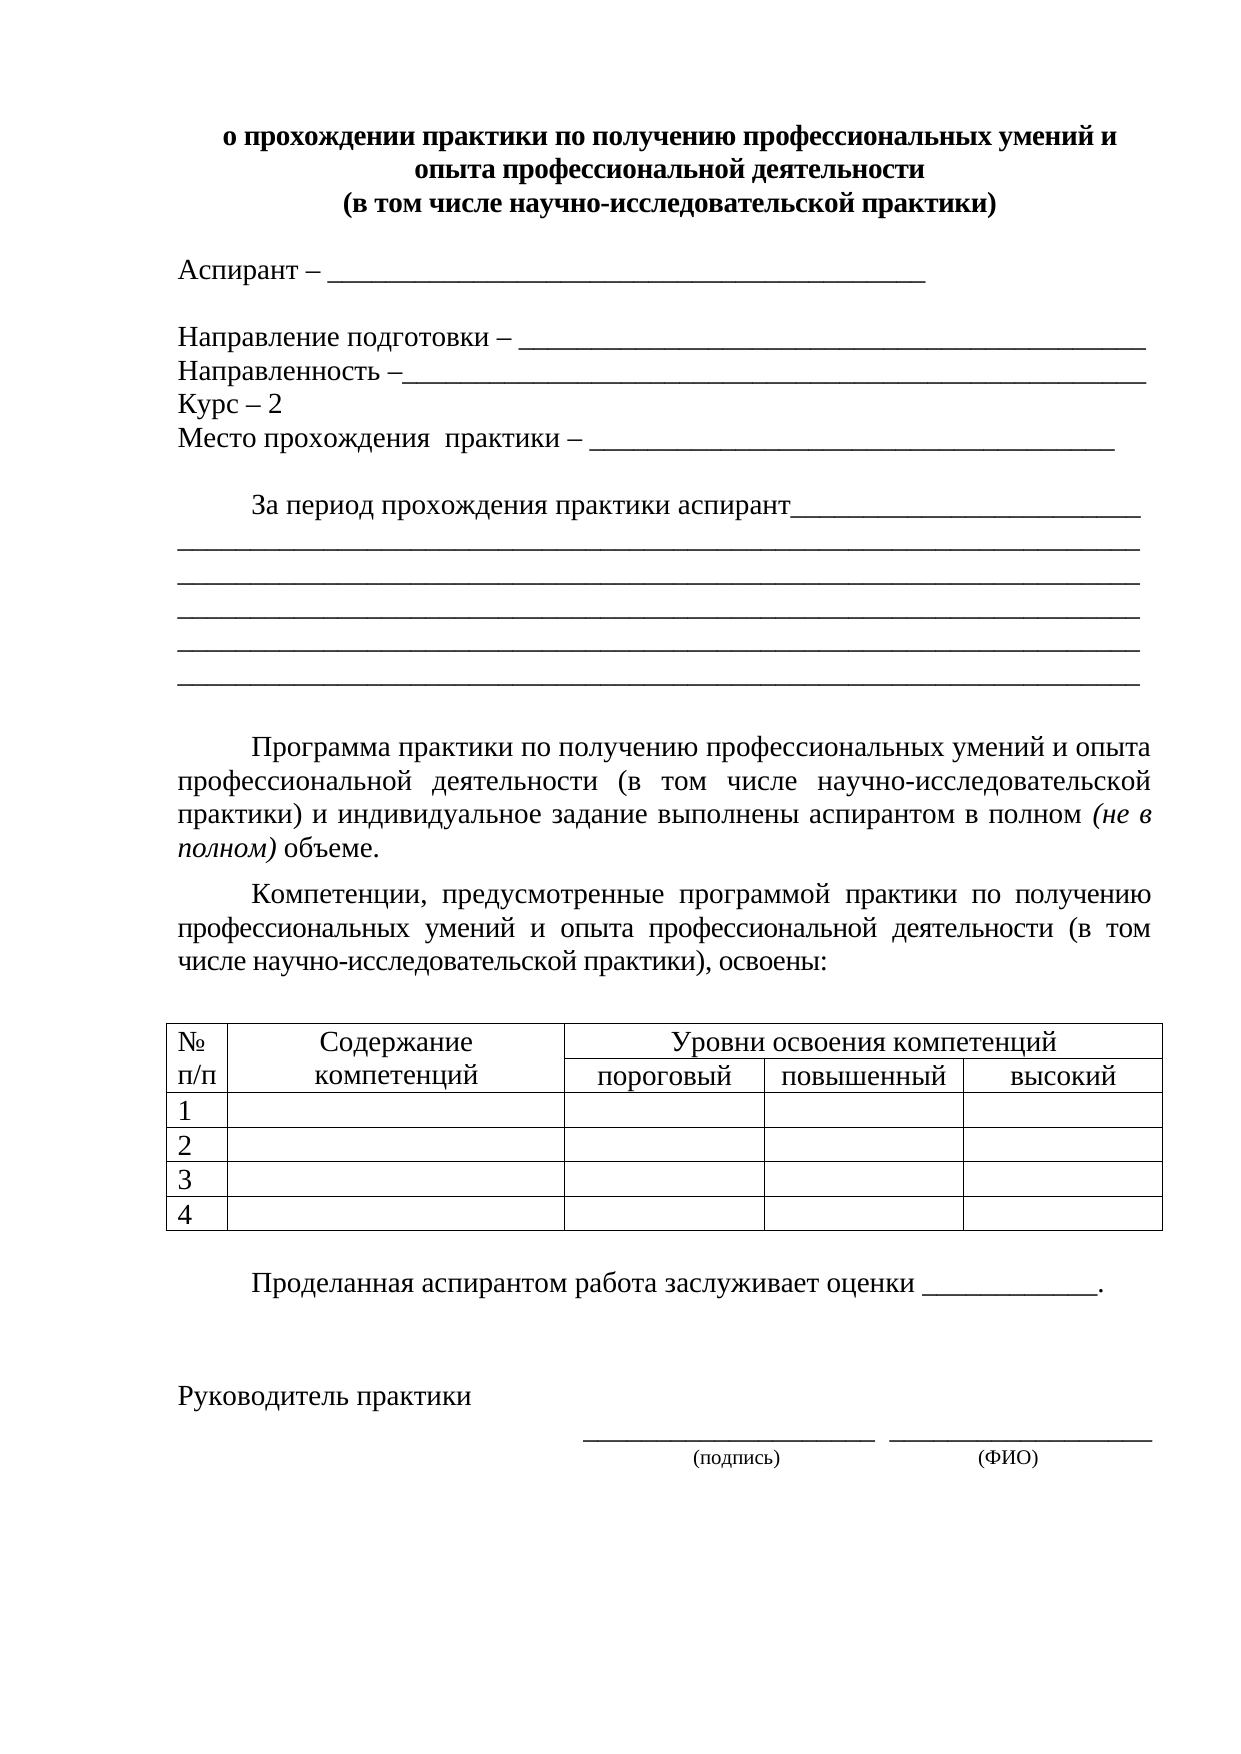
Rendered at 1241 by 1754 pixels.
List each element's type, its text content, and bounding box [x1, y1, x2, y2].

table_cell 4 [167, 1197, 227, 1230]
text Аспирант – _________________________________________ [177, 252, 1152, 286]
table_cell [964, 1162, 1162, 1196]
table_cell [964, 1093, 1162, 1127]
table_cell [765, 1162, 963, 1196]
text __________________________________________________________________________________________________________________________________________________________________________________________________________________________________________________________________________________________________________________________________________ [177, 521, 1152, 688]
text За период прохождения практики аспирант________________________ [177, 487, 1152, 521]
text Направление подготовки – ___________________________________________ [177, 319, 1152, 353]
table_header Содержание компетенций [228, 1024, 564, 1092]
text Руководитель практики [177, 1378, 1152, 1412]
table_cell повышенный [765, 1059, 963, 1092]
table_cell [565, 1128, 764, 1161]
table_cell [565, 1093, 764, 1127]
table_cell 2 [167, 1128, 227, 1161]
table_cell [565, 1197, 764, 1230]
table_cell высокий [964, 1059, 1162, 1092]
text Направленность –___________________________________________________ [177, 353, 1152, 386]
table_cell [228, 1197, 564, 1230]
text Курс – 2 [177, 386, 1152, 420]
text Проделанная аспирантом работа заслуживает оценки ____________. [177, 1265, 1152, 1298]
table_cell 3 [167, 1162, 227, 1196]
table_header № п/п [167, 1024, 227, 1092]
text Место прохождения практики – ____________________________________ [177, 420, 1152, 453]
table_cell [964, 1128, 1162, 1161]
table_cell [964, 1197, 1162, 1230]
table_cell [228, 1128, 564, 1161]
table_cell 1 [167, 1093, 227, 1127]
text (в том числе научно-исследовательской практики) [188, 185, 1152, 219]
table_cell [765, 1197, 963, 1230]
table_cell [565, 1162, 764, 1196]
text ____________________ __________________ [177, 1412, 1152, 1445]
table_cell [765, 1128, 963, 1161]
table_cell [765, 1093, 963, 1127]
table_header Уровни освоения компетенций [565, 1024, 1162, 1057]
table_cell [228, 1162, 564, 1196]
table_cell [228, 1093, 564, 1127]
text Компетенции, предусмотренные программой практики по получению профессиональных умений и опыта профессиональной деятельности (в том числе научно-исследовательской практики), освоены: [177, 876, 1152, 977]
text (подпись) (ФИО) [177, 1445, 1152, 1469]
text о прохождении практики по получению профессиональных умений и опыта профессиональной деятельности [188, 118, 1152, 185]
text Программа практики по получению профессиональных умений и опыта профессиональной деятельности (в том числе научно-исследовательской практики) и индивидуальное задание выполнены аспирантом в полном (не в полном) объеме. [177, 729, 1152, 864]
table_cell пороговый [565, 1059, 764, 1092]
